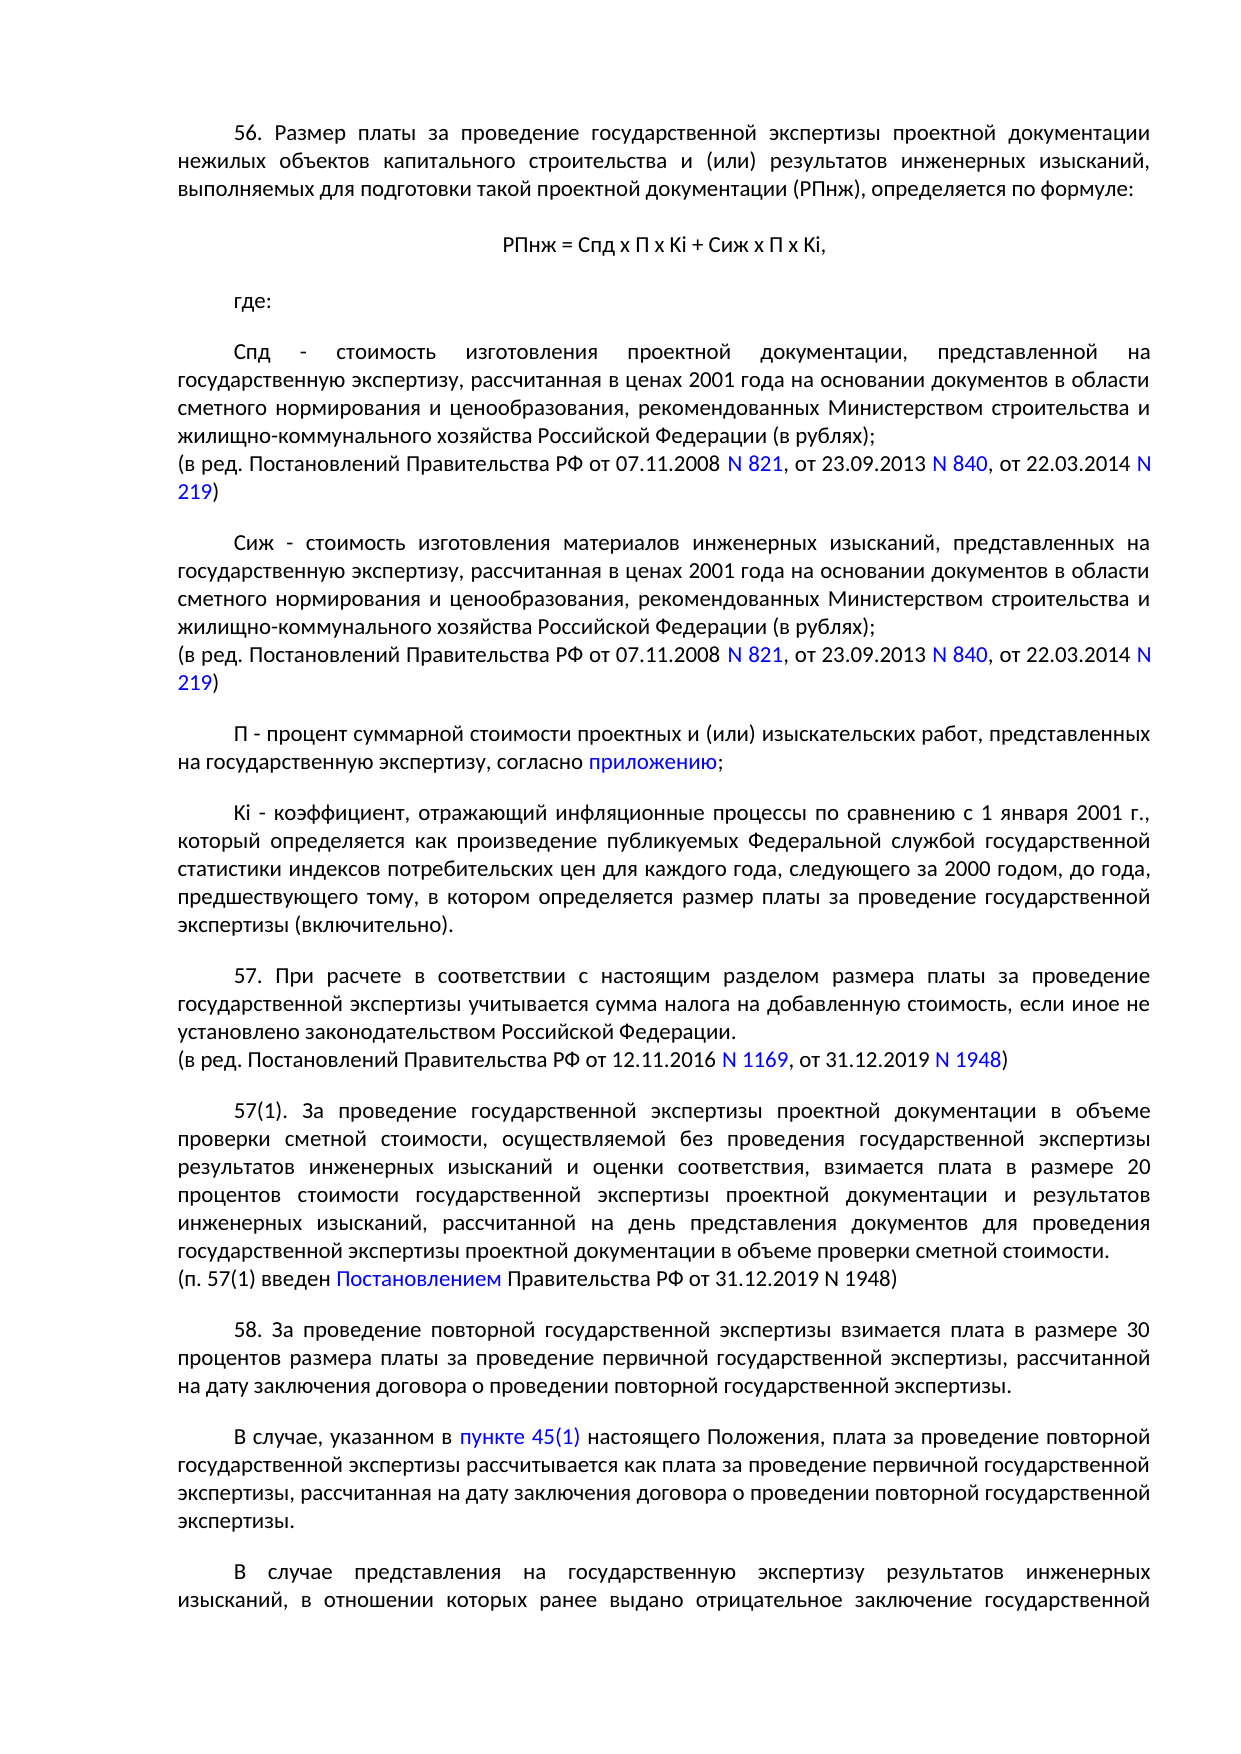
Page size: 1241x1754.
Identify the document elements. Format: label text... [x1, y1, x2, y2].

text В случае, указанном в пункте 45(1) настоящего Положения, плата за проведение повторной государственной экспертизы рассчитывается как плата за проведение первичной государственной экспертизы, рассчитанная на дату заключения договора о проведении повторной государственной экспертизы. [177, 1422, 1152, 1534]
text 56. Размер платы за проведение государственной экспертизы проектной документации нежилых объектов капитального строительства и (или) результатов инженерных изысканий, выполняемых для подготовки такой проектной документации (РПнж), определяется по формуле: [177, 118, 1152, 202]
text П - процент суммарной стоимости проектных и (или) изыскательских работ, представленных на государственную экспертизу, согласно приложению; [177, 719, 1152, 775]
text 57(1). За проведение государственной экспертизы проектной документации в объеме проверки сметной стоимости, осуществляемой без проведения государственной экспертизы результатов инженерных изысканий и оценки соответствия, взимается плата в размере 20 процентов стоимости государственной экспертизы проектной документации и результатов инженерных изысканий, рассчитанной на день представления документов для проведения государственной экспертизы проектной документации в объеме проверки сметной стоимости. [177, 1096, 1152, 1264]
text (в ред. Постановлений Правительства РФ от 12.11.2016 N 1169, от 31.12.2019 N 1948) [177, 1045, 1152, 1073]
text где: [177, 286, 1152, 314]
text (в ред. Постановлений Правительства РФ от 07.11.2008 N 821, от 23.09.2013 N 840, от 22.03.2014 N 219) [177, 449, 1152, 505]
text Спд - стоимость изготовления проектной документации, представленной на государственную экспертизу, рассчитанная в ценах 2001 года на основании документов в области сметного нормирования и ценообразования, рекомендованных Министерством строительства и жилищно-коммунального хозяйства Российской Федерации (в рублях); [177, 337, 1152, 449]
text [177, 1557, 1152, 1613]
text Ki - коэффициент, отражающий инфляционные процессы по сравнению с 1 января 2001 г., который определяется как произведение публикуемых Федеральной службой государственной статистики индексов потребительских цен для каждого года, следующего за 2000 годом, до года, предшествующего тому, в котором определяется размер платы за проведение государственной экспертизы (включительно). [177, 798, 1152, 938]
text 57. При расчете в соответствии с настоящим разделом размера платы за проведение государственной экспертизы учитывается сумма налога на добавленную стоимость, если иное не установлено законодательством Российской Федерации. [177, 961, 1152, 1045]
text (п. 57(1) введен Постановлением Правительства РФ от 31.12.2019 N 1948) [177, 1264, 1152, 1292]
text Сиж - стоимость изготовления материалов инженерных изысканий, представленных на государственную экспертизу, рассчитанная в ценах 2001 года на основании документов в области сметного нормирования и ценообразования, рекомендованных Министерством строительства и жилищно-коммунального хозяйства Российской Федерации (в рублях); [177, 528, 1152, 640]
text 58. За проведение повторной государственной экспертизы взимается плата в размере 30 процентов размера платы за проведение первичной государственной экспертизы, рассчитанной на дату заключения договора о проведении повторной государственной экспертизы. [177, 1315, 1152, 1399]
text РПнж = Спд x П x Ki + Сиж x П х Ki, [177, 230, 1152, 258]
text (в ред. Постановлений Правительства РФ от 07.11.2008 N 821, от 23.09.2013 N 840, от 22.03.2014 N 219) [177, 640, 1152, 696]
